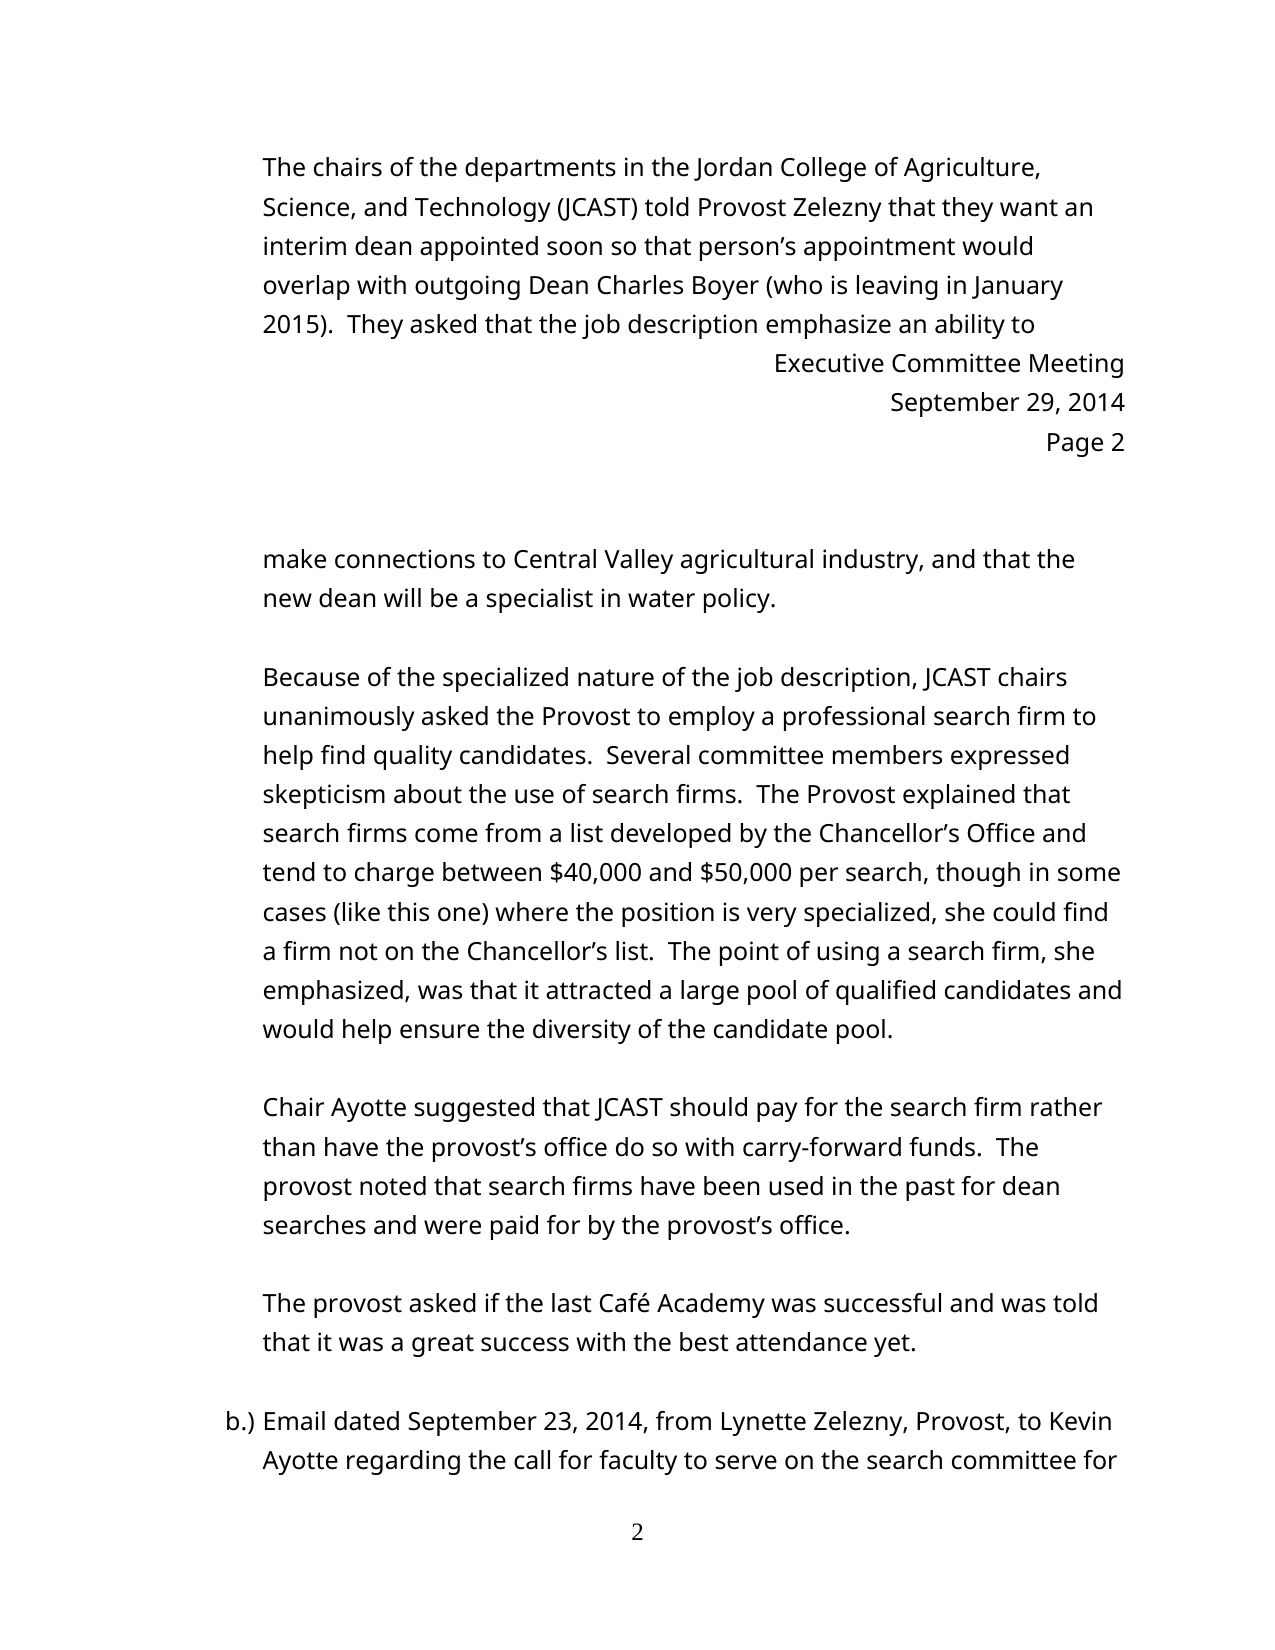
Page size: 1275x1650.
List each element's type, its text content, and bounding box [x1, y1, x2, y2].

list The chairs of the departments in the Jordan College of Agriculture, Science, and Technology (JCAST) told Provost Zelezny that they want an interim dean appointed soon so that person’s appointment would overlap with outgoing Dean Charles Boyer (who is leaving in January 2015). They asked that the job description emphasize an ability to [262, 150, 1125, 341]
list Page 2 [262, 424, 1125, 458]
list Executive Committee Meeting [262, 346, 1125, 380]
list Because of the specialized nature of the job description, JCAST chairs unanimously asked the Provost to employ a professional search firm to help find quality candidates. Several committee members expressed skepticism about the use of search firms. The Provost explained that search firms come from a list developed by the Chancellor’s Office and tend to charge between $40,000 and $50,000 per search, though in some cases (like this one) where the position is very specialized, she could find a firm not on the Chancellor’s list. The point of using a search firm, she emphasized, was that it attracted a large pool of qualified candidates and would help ensure the diversity of the candidate pool. [262, 659, 1125, 1046]
list September 29, 2014 [262, 385, 1125, 419]
list make connections to Central Valley agricultural industry, and that the new dean will be a specialist in water policy. [262, 542, 1125, 615]
list The provost asked if the last Café Academy was successful and was told that it was a great success with the best attendance yet. [262, 1286, 1125, 1359]
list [225, 1403, 1125, 1477]
list Chair Ayotte suggested that JCAST should pay for the search firm rather than have the provost’s office do so with carry-forward funds. The provost noted that search firms have been used in the past for dean searches and were paid for by the provost’s office. [262, 1090, 1125, 1242]
